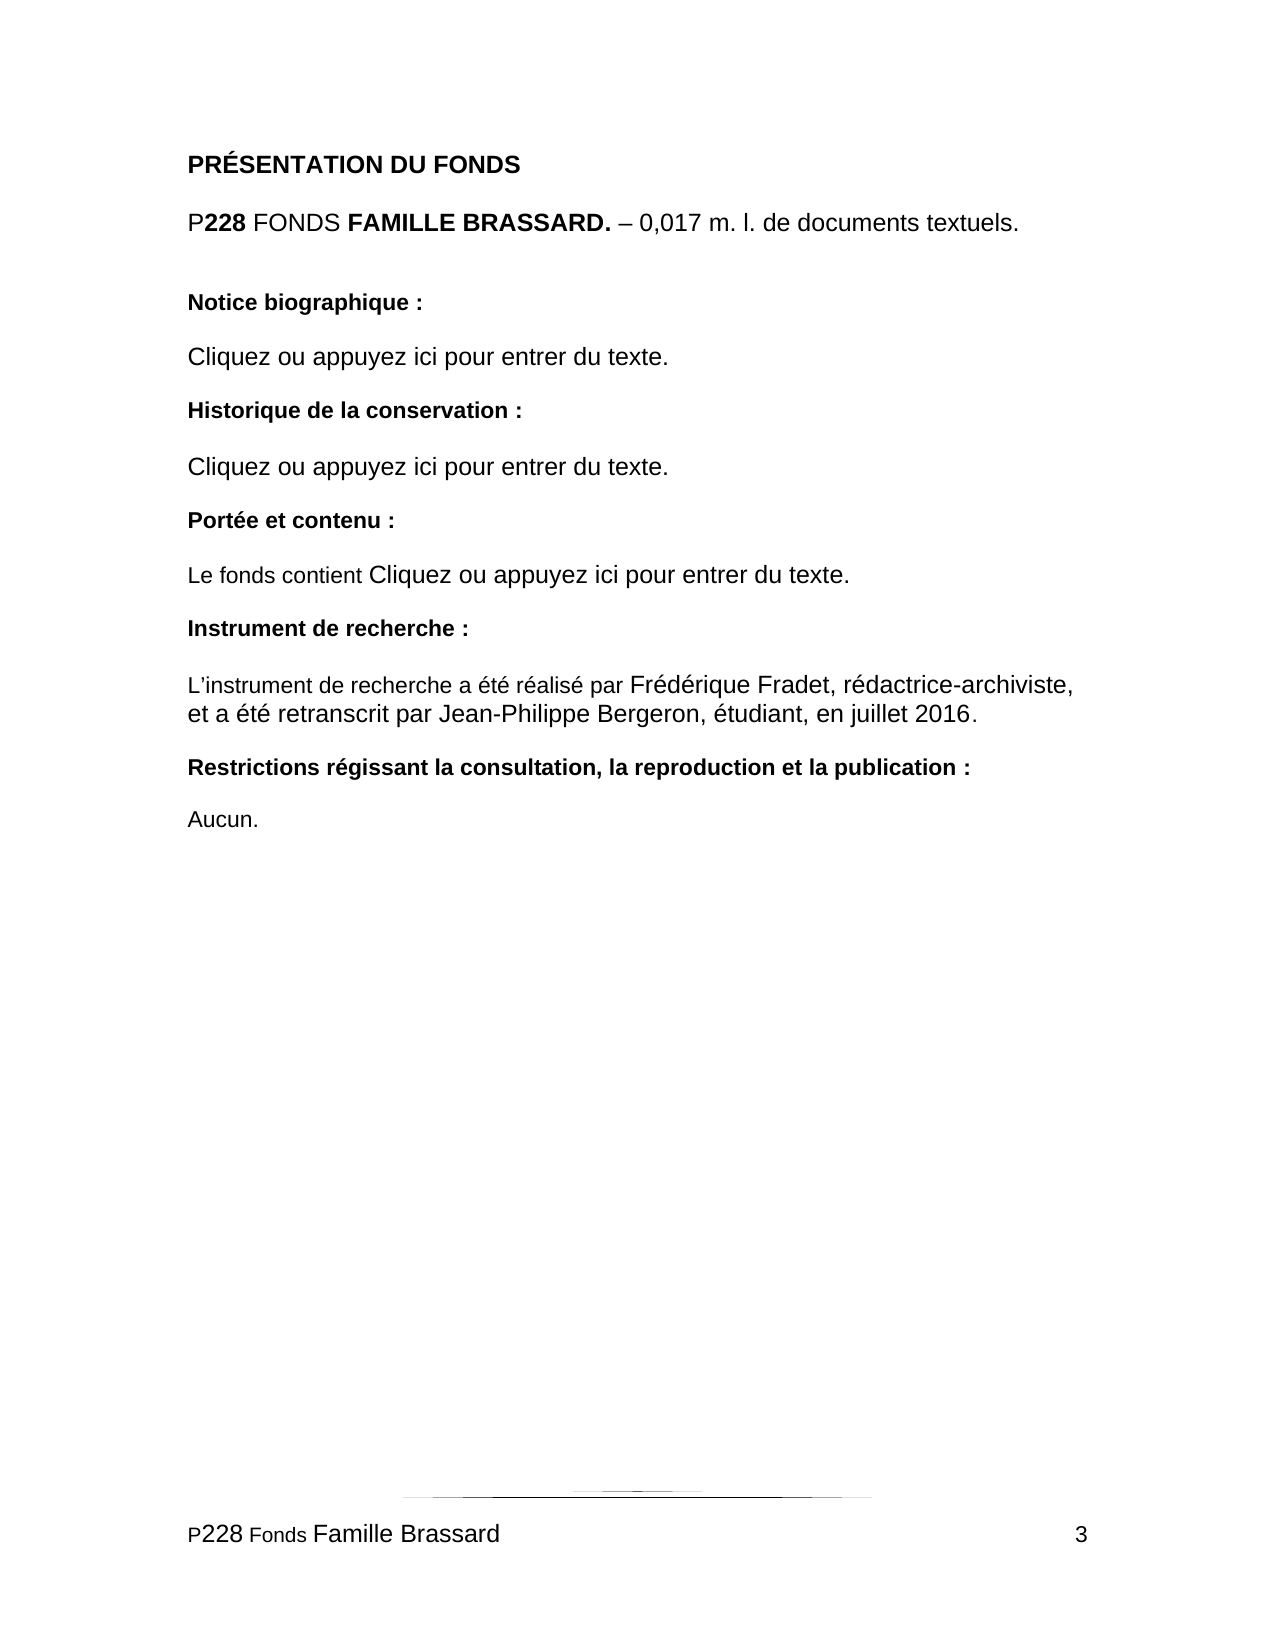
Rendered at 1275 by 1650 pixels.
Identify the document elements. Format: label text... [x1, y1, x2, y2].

text Notice biographique : [187, 289, 1087, 315]
text P FONDS . – 0,017 m. l. de documents textuels. [187, 207, 1087, 236]
text Instrument de recherche : [187, 615, 1087, 641]
text PRÉSENTATION DU FONDS [187, 150, 1087, 179]
text Portée et contenu : [187, 507, 1087, 533]
text L’instrument de recherche a été réalisé par . [187, 670, 1087, 727]
text Historique de la conservation : [187, 397, 1087, 423]
text Aucun. [187, 806, 1087, 833]
text Restrictions régissant la consultation, la reproduction et la publication : [187, 754, 1087, 780]
text Le fonds contient [187, 560, 1087, 588]
